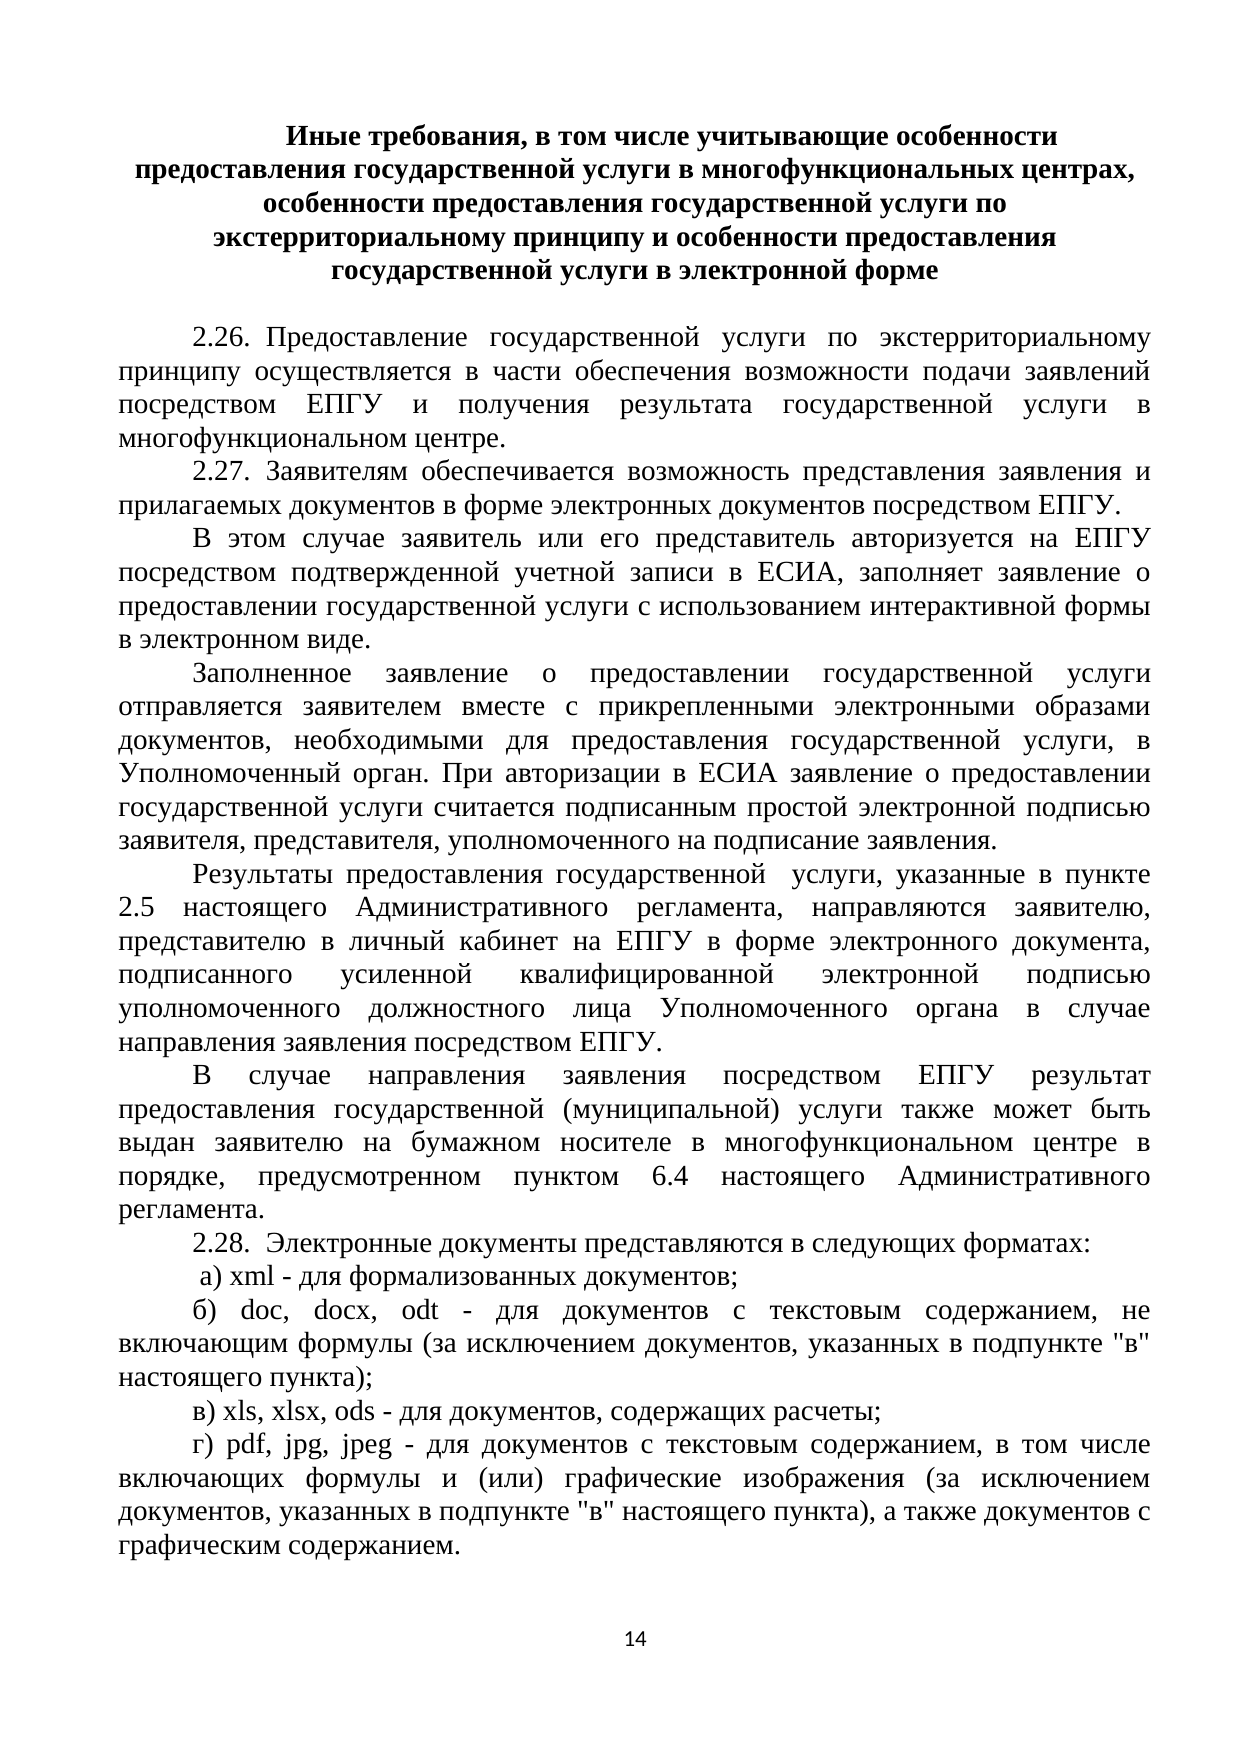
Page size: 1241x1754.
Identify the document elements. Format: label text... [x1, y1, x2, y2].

text Иные требования, в том числе учитывающие особенности предоставления государственной услуги в многофункциональных центрах, особенности предоставления государственной услуги по экстерриториальному принципу и особенности предоставления государственной услуги в электронной форме [118, 118, 1152, 286]
text 2.26. Предоставление государственной услуги по экстерриториальному принципу осуществляется в части обеспечения возможности подачи заявлений посредством ЕПГУ и получения результата государственной услуги в многофункциональном центре. [118, 319, 1152, 453]
text 2.27. Заявителям обеспечивается возможность представления заявления и прилагаемых документов в форме электронных документов посредством ЕПГУ. [118, 453, 1152, 521]
text Результаты предоставления государственной услуги, указанные в пункте 2.5 настоящего Административного регламента, направляются заявителю, представителю в личный кабинет на ЕПГУ в форме электронного документа, подписанного усиленной квалифицированной электронной подписью уполномоченного должностного лица Уполномоченного органа в случае направления заявления посредством ЕПГУ. [118, 856, 1152, 1057]
text б) doc, docx, odt - для документов с текстовым содержанием, не включающим формулы (за исключением документов, указанных в подпункте "в" настоящего пункта); [118, 1292, 1152, 1393]
text 2.28. Электронные документы представляются в следующих форматах: [118, 1225, 1152, 1258]
text а) xml - для формализованных документов; [118, 1258, 1152, 1292]
text г) pdf, jpg, jpeg - для документов с текстовым содержанием, в том числе включающих формулы и (или) графические изображения (за исключением документов, указанных в подпункте "в" настоящего пункта), а также документов с графическим содержанием. [118, 1426, 1152, 1560]
text В этом случае заявитель или его представитель авторизуется на ЕПГУ посредством подтвержденной учетной записи в ЕСИА, заполняет заявление о предоставлении государственной услуги с использованием интерактивной формы в электронном виде. [118, 521, 1152, 655]
text в) xls, xlsx, ods - для документов, содержащих расчеты; [118, 1393, 1152, 1426]
text В случае направления заявления посредством ЕПГУ результат предоставления государственной (муниципальной) услуги также может быть выдан заявителю на бумажном носителе в многофункциональном центре в порядке, предусмотренном пунктом 6.4 настоящего Административного регламента. [118, 1057, 1152, 1225]
text Заполненное заявление о предоставлении государственной услуги отправляется заявителем вместе с прикрепленными электронными образами документов, необходимыми для предоставления государственной услуги, в Уполномоченный орган. При авторизации в ЕСИА заявление о предоставлении государственной услуги считается подписанным простой электронной подписью заявителя, представителя, уполномоченного на подписание заявления. [118, 655, 1152, 856]
